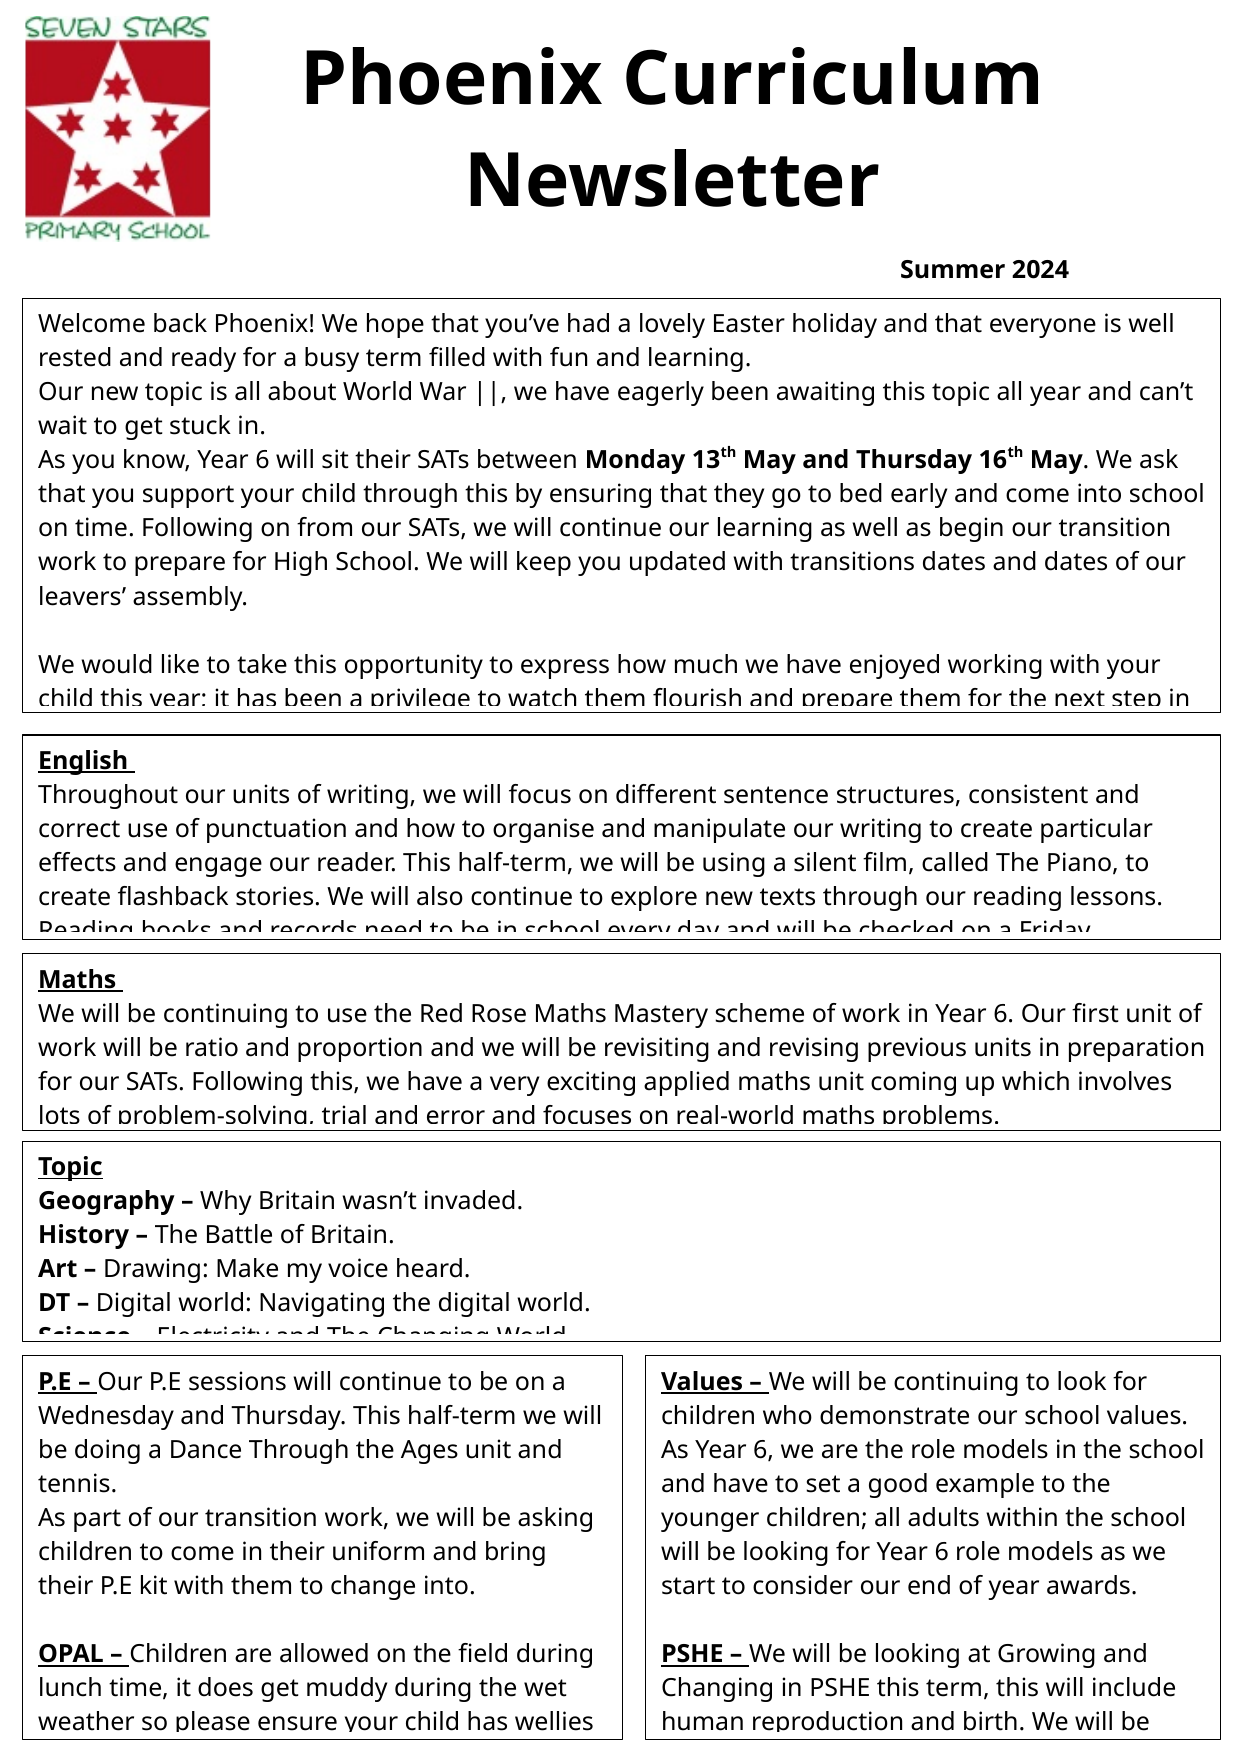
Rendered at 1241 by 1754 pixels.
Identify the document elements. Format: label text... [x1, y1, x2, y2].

picture [22, 16, 210, 239]
text Summer 2024 [150, 252, 1090, 286]
